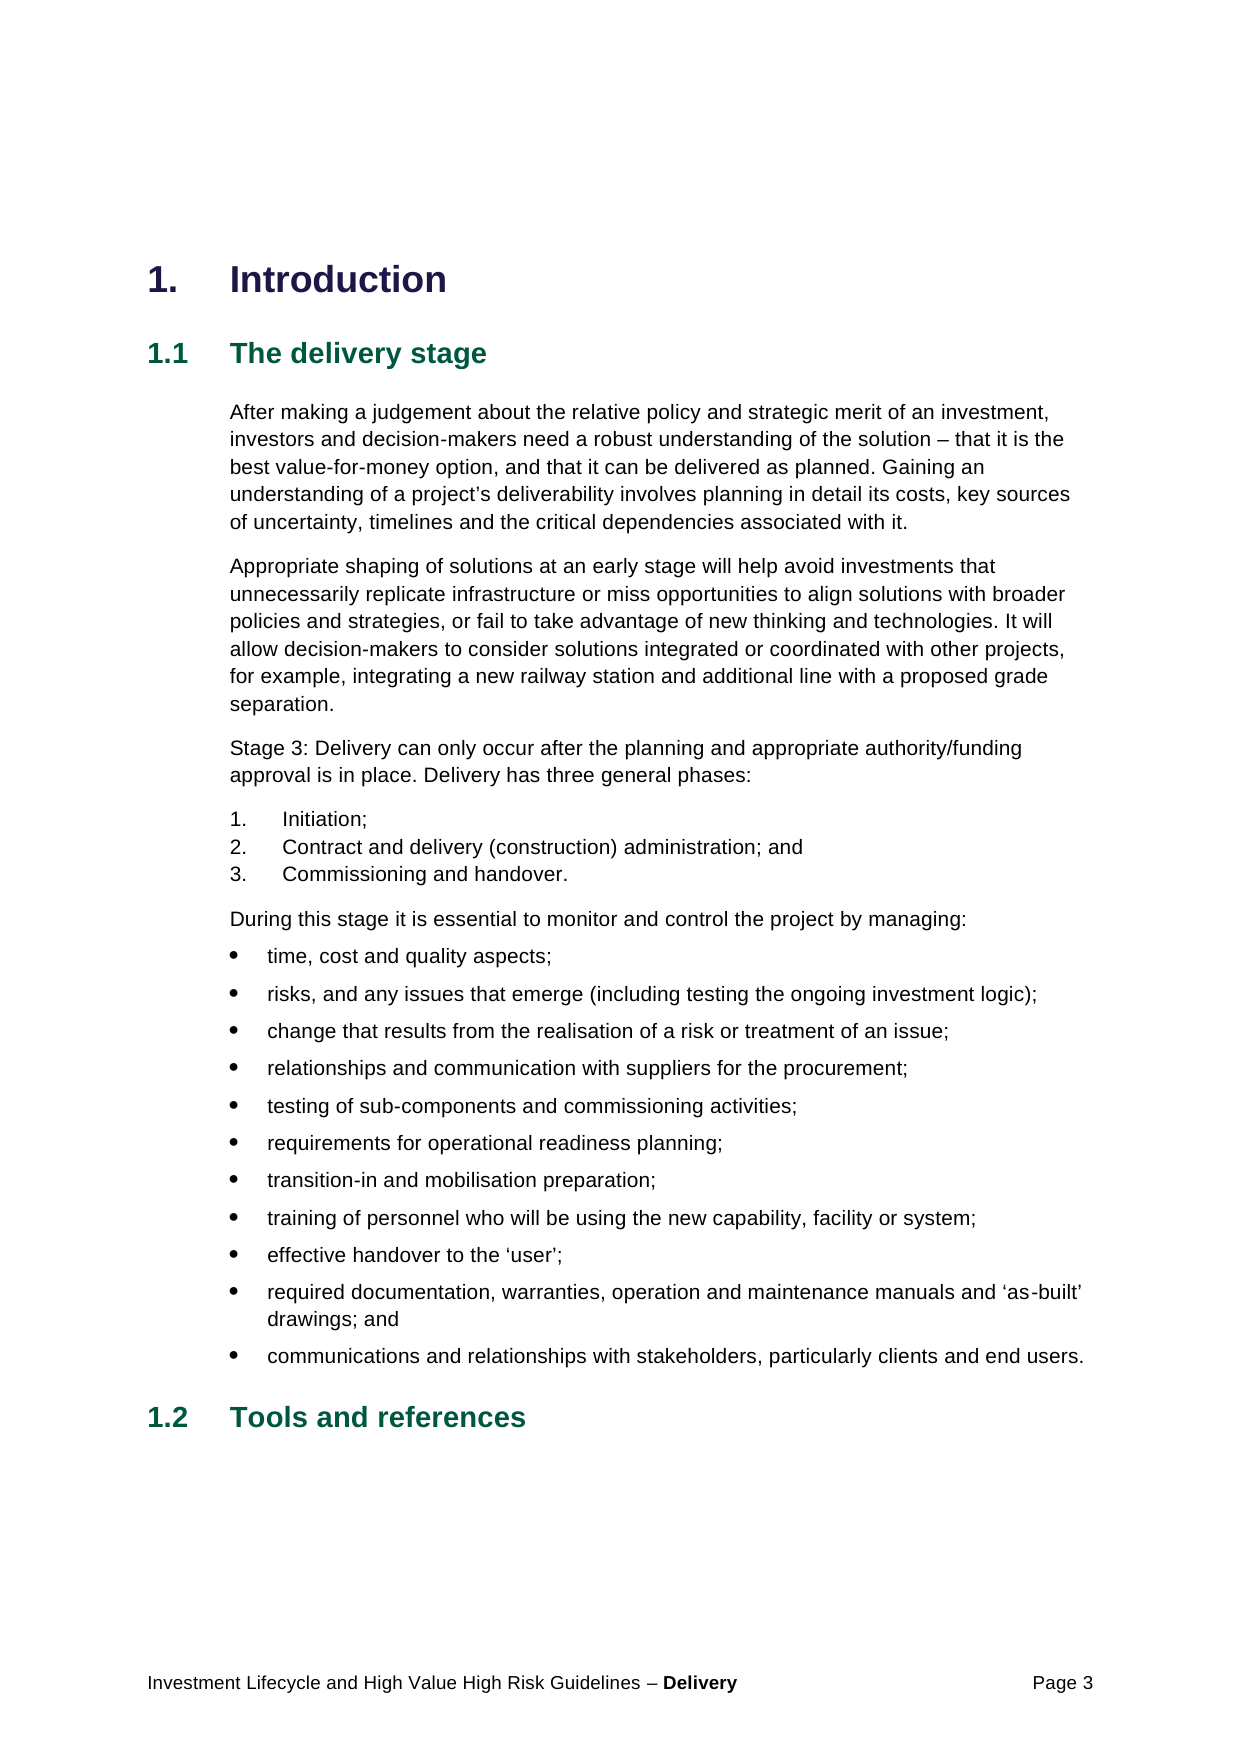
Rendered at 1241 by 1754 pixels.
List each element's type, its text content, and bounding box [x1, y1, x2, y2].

subtitle The delivery stage [147, 336, 1093, 370]
text transition-in and mobilisation preparation; [229, 1168, 1093, 1193]
text Initiation; [229, 807, 1093, 831]
text risks, and any issues that emerge (including testing the ongoing investment logic); [229, 982, 1093, 1006]
text During this stage it is essential to monitor and control the project by managing: [229, 906, 1093, 930]
text Appropriate shaping of solutions at an early stage will help avoid investments that unnecessarily replicate infrastructure or miss opportunities to align solutions with broader policies and strategies, or fail to take advantage of new thinking and technologies. It will allow decision-makers to consider solutions integrated or coordinated with other projects, for example, integrating a new railway station and additional line with a proposed grade separation. [229, 554, 1093, 715]
text training of personnel who will be using the new capability, facility or system; [229, 1205, 1093, 1230]
text Stage 3: Delivery can only occur after the planning and appropriate authority/funding approval is in place. Delivery has three general phases: [229, 736, 1093, 787]
text Commissioning and handover. [229, 862, 1093, 886]
text relationships and communication with suppliers for the procurement; [229, 1056, 1093, 1081]
text effective handover to the ‘user’; [229, 1243, 1093, 1267]
text Contract and delivery (construction) administration; and [229, 835, 1093, 859]
subtitle Introduction [147, 257, 1093, 301]
text requirements for operational readiness planning; [229, 1131, 1093, 1155]
text testing of sub-components and commissioning activities; [229, 1093, 1093, 1118]
text communications and relationships with stakeholders, particularly clients and end users. [229, 1344, 1093, 1368]
text required documentation, warranties, operation and maintenance manuals and ‘as-built’ drawings; and [229, 1280, 1093, 1331]
text After making a judgement about the relative policy and strategic merit of an investment, investors and decision-makers need a robust understanding of the solution – that it is the best value-for-money option, and that it can be delivered as planned. Gaining an understanding of a project’s deliverability involves planning in detail its costs, key sources of uncertainty, timelines and the critical dependencies associated with it. [229, 400, 1093, 534]
text change that results from the realisation of a risk or treatment of an issue; [229, 1019, 1093, 1043]
subtitle Tools and references [147, 1400, 1093, 1433]
text time, cost and quality aspects; [229, 944, 1093, 969]
